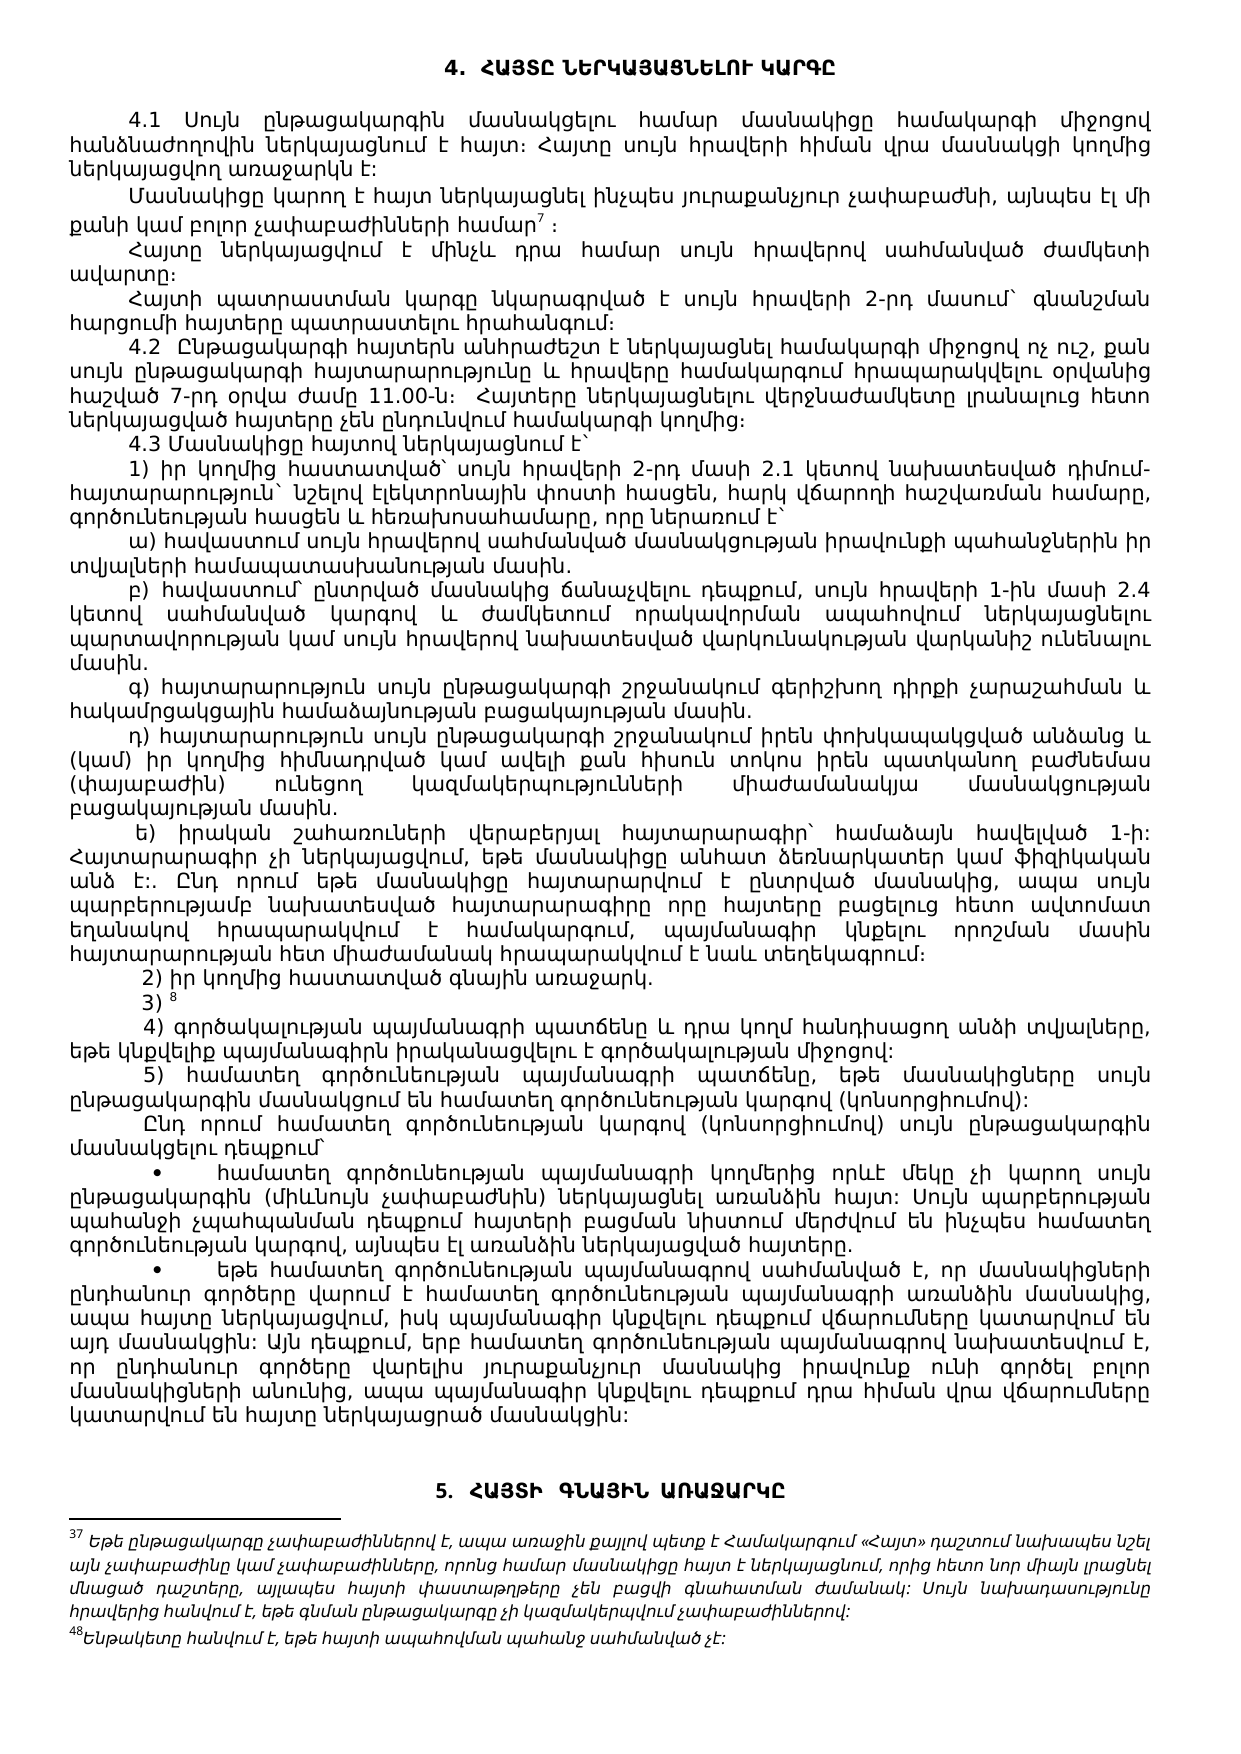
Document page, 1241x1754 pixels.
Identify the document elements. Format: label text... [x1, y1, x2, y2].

text Ընդ որում համատեղ գործունեության կարգով (կոնսորցիումով) սույն ընթացակարգին մասնակցելու դեպքում՝ [69, 1112, 1152, 1161]
text գ) հայտարարություն սույն ընթացակարգի շրջանակում գերիշխող դիրքի չարաշահման և հակամրցակցային համաձայնության բացակայության մասին. [69, 675, 1152, 724]
text դ) հայտարարություն սույն ընթացակարգի շրջանակում իրեն փոխկապակցված անձանց և (կամ) իր կողմից հիմնադրված կամ ավելի քան հիսուն տոկոս իրեն պատկանող բաժնեմաս (փայաբաժին) ունեցող կազմակերպությունների միաժամանակյա մասնակցության բացակայության մասին. [69, 724, 1152, 821]
text ե) իրական շահառուների վերաբերյալ հայտարարագիր՝ համաձայն հավելված 1-ի: Հայտարարագիր չի ներկայացվում, եթե մասնակիցը անհատ ձեռնարկատեր կամ ֆիզիկական անձ է:. Ընդ որում եթե մասնակիցը հայտարարվում է ընտրված մասնակից, ապա սույն պարբերությամբ նախատեսված հայտարարագիրը որը հայտերը բացելուց հետո ավտոմատ եղանակով հրապարակվում է համակարգում, պայմանագիր կնքելու որոշման մասին հայտարարության հետ միաժամանակ հրապարակվում է նաև տեղեկագրում։ [69, 821, 1152, 966]
text ա) հավաստում սույն հրավերով սահմանված մասնակցության իրավունքի պահանջներին իր տվյալների համապատասխանության մասին. [69, 529, 1152, 578]
text Հայտը ներկայացվում է մինչև դրա համար սույն հրավերով սահմանված ժամկետի ավարտը։ [69, 238, 1152, 287]
text 4) գործակալության պայմանագրի պատճենը և դրա կողմ հանդիսացող անձի տվյալները, եթե կնքվելիք պայմանագիրն իրականացվելու է գործակալության միջոցով: [69, 1015, 1152, 1063]
text 5) համատեղ գործունեության պայմանագրի պատճենը, եթե մասնակիցները սույն ընթացակարգին մասնակցում են համատեղ գործունեության կարգով (կոնսորցիումով): [69, 1063, 1152, 1112]
text Հայտի պատրաստման կարգը նկարագրված է սույն հրավերի 2-րդ մասում` գնանշման հարցումի հայտերը պատրաստելու հրահանգում։ [69, 287, 1152, 335]
text 4. ՀԱՅՏԸ ՆԵՐԿԱՅԱՑՆԵԼՈՒ ԿԱՐԳԸ [69, 56, 1152, 80]
list համատեղ գործունեության պայմանագրի կողմերից որևէ մեկը չի կարող սույն ընթացակարգին (միևնույն չափաբաժնին) ներկայացնել առանձին հայտ: Սույն պարբերության պահանջի չպահպանման դեպքում հայտերի բացման նիստում մերժվում են ինչպես համատեղ գործունեության կարգով, այնպես էլ առանձին ներկայացված հայտերը. [69, 1161, 1152, 1258]
text 4.3 Մասնակիցը հայտով ներկայացնում է` [69, 432, 1152, 457]
text 1) իր կողմից հաստատված՝ սույն հրավերի 2-րդ մասի 2.1 կետով նախատեսված դիմում-հայտարարություն` նշելով էլեկտրոնային փոստի հասցեն, հարկ վճարողի հաշվառման համարը, գործունեության հասցեն և հեռախոսահամարը, որը ներառում է` [69, 457, 1152, 529]
text 2) իր կողմից հաստատված գնային առաջարկ. [69, 966, 1152, 991]
text 4.1 Սույն ընթացակարգին մասնակցելու համար մասնակիցը համակարգի միջոցով հանձնաժողովին ներկայացնում է հայտ։ Հայտը սույն հրավերի հիման վրա մասնակցի կողմից ներկայացվող առաջարկն է: [69, 108, 1152, 181]
text 5. ՀԱՅՏԻ ԳՆԱՅԻՆ ԱՌԱՋԱՐԿԸ [69, 1476, 1152, 1504]
text բ) հավաստում՝ ընտրված մասնակից ճանաչվելու դեպքում, սույն հրավերի 1-ին մասի 2.4 կետով սահմանված կարգով և ժամկետում որակավորման ապահովում ներկայացնելու պարտավորության կամ սույն հրավերով նախատեսված վարկունակության վարկանիշ ունենալու մասին. [69, 578, 1152, 675]
text Մասնակիցը կարող է հայտ ներկայացնել ինչպես յուրաքանչյուր չափաբաժնի, այնպես էլ մի քանի կամ բոլոր չափաբաժինների համար7։ [69, 181, 1152, 238]
text 4.2 Ընթացակարգի հայտերն անհրաժեշտ է ներկայացնել համակարգի միջոցով ոչ ուշ, քան սույն ընթացակարգի հայտարարությունը և հրավերը համակարգում հրապարակվելու օրվանից հաշված 7-րդ օրվա ժամը 11.00-ն։ Հայտերը ներկայացնելու վերջնաժամկետը լրանալուց հետո ներկայացված հայտերը չեն ընդունվում համակարգի կողմից։ [69, 335, 1152, 432]
list եթե համատեղ գործունեության պայմանագրով սահմանված է, որ մասնակիցների ընդհանուր գործերը վարում է համատեղ գործունեության պայմանագրի առանձին մասնակից, ապա հայտը ներկայացվում, իսկ պայմանագիր կնքվելու դեպքում վճարումները կատարվում են այդ մասնակցին: Այն դեպքում, երբ համատեղ գործունեության պայմանագրով նախատեսվում է, որ ընդհանուր գործերը վարելիս յուրաքանչյուր մասնակից իրավունք ունի գործել բոլոր մասնակիցների անունից, ապա պայմանագիր կնքվելու դեպքում դրա հիման վրա վճարումները կատարվում են հայտը ներկայացրած մասնակցին: [69, 1258, 1152, 1427]
text 3) 8 [69, 991, 1152, 1015]
